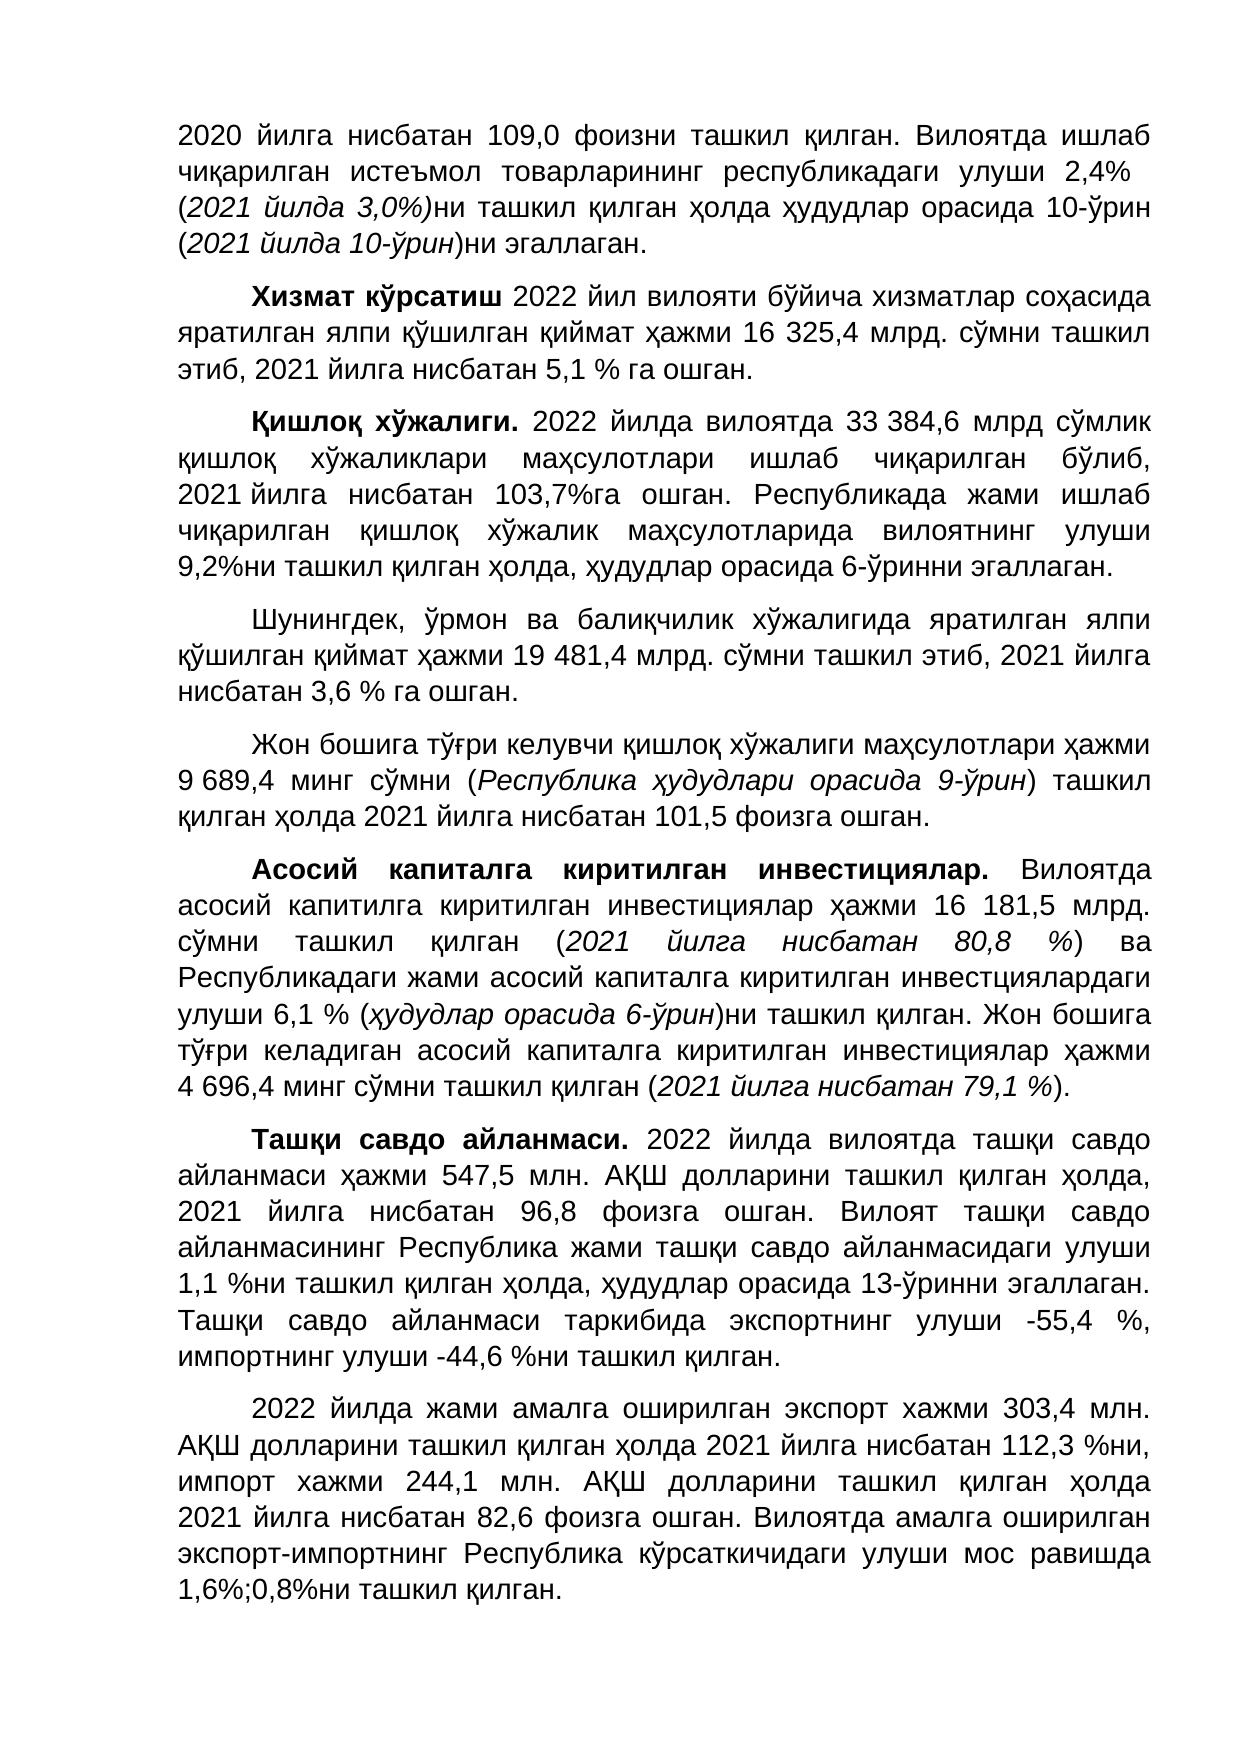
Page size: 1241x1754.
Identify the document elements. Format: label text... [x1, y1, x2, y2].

text Ташқи савдо айланмаси. 2022 йилда вилоятда ташқи савдо айланмаси ҳажми 547,5 млн. АҚШ долларини ташкил қилган ҳолда, 2021 йилга нисбатан 96,8 фоизга ошган. Вилоят ташқи савдо айланмасининг Республика жами ташқи савдо айланмасидаги улуши 1,1 %ни ташкил қилган ҳолда, ҳудудлар орасида 13-ўринни эгаллаган. Ташқи савдо айланмаси таркибида экспортнинг улуши -55,4 %, импортнинг улуши -44,6 %ни ташкил қилган. [177, 1122, 1152, 1372]
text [177, 118, 1152, 260]
text Хизмат кўрсатиш 2022 йил вилояти бўйича хизматлар соҳасида яратилган ялпи қўшилган қиймат ҳажми 16 325,4 млрд. сўмни ташкил этиб, 2021 йилга нисбатан 5,1 % га ошган. [177, 279, 1152, 385]
text 2022 йилда жами амалга оширилган экспорт хажми 303,4 млн. АҚШ долларини ташкил қилган ҳолда 2021 йилга нисбатан 112,3 %ни, импорт хажми 244,1 млн. АҚШ долларини ташкил қилган ҳолда 2021 йилга нисбатан 82,6 фоизга ошган. Вилоятда амалга оширилган экспорт-импортнинг Республика кўрсаткичидаги улуши мос равишда 1,6%;0,8%ни ташкил қилган. [177, 1391, 1152, 1606]
text Шунингдек, ўрмон ва балиқчилик хўжалигида яратилган ялпи қўшилган қиймат ҳажми 19 481,4 млрд. сўмни ташкил этиб, 2021 йилга нисбатан 3,6 % га ошган. [177, 602, 1152, 708]
text Жон бошига тўғри келувчи қишлоқ хўжалиги маҳсулотлари ҳажми 9 689,4 минг сўмни (Республика ҳудудлари орасида 9-ўрин) ташкил қилган ҳолда 2021 йилга нисбатан 101,5 фоизга ошган. [177, 727, 1152, 833]
text Асосий капиталга киритилган инвестициялар. Вилоятда асосий капитилга киритилган инвестициялар ҳажми 16 181,5 млрд. сўмни ташкил қилган (2021 йилга нисбатан 80,8 %) ва Республикадаги жами асосий капиталга киритилган инвестциялардаги улуши 6,1 % (ҳудудлар орасида 6-ўрин)ни ташкил қилган. Жон бошига тўғри келадиган асосий капиталга киритилган инвестициялар ҳажми 4 696,4 минг сўмни ташкил қилган (2021 йилга нисбатан 79,1 %). [177, 852, 1152, 1102]
text Қишлоқ хўжалиги. 2022 йилда вилоятда 33 384,6 млрд сўмлик қишлоқ хўжаликлари маҳсулотлари ишлаб чиқарилган бўлиб, 2021 йилга нисбатан 103,7%га ошган. Республикада жами ишлаб чиқарилган қишлоқ хўжалик маҳсулотларида вилоятнинг улуши 9,2%ни ташкил қилган ҳолда, ҳудудлар орасида 6-ўринни эгаллаган. [177, 404, 1152, 583]
